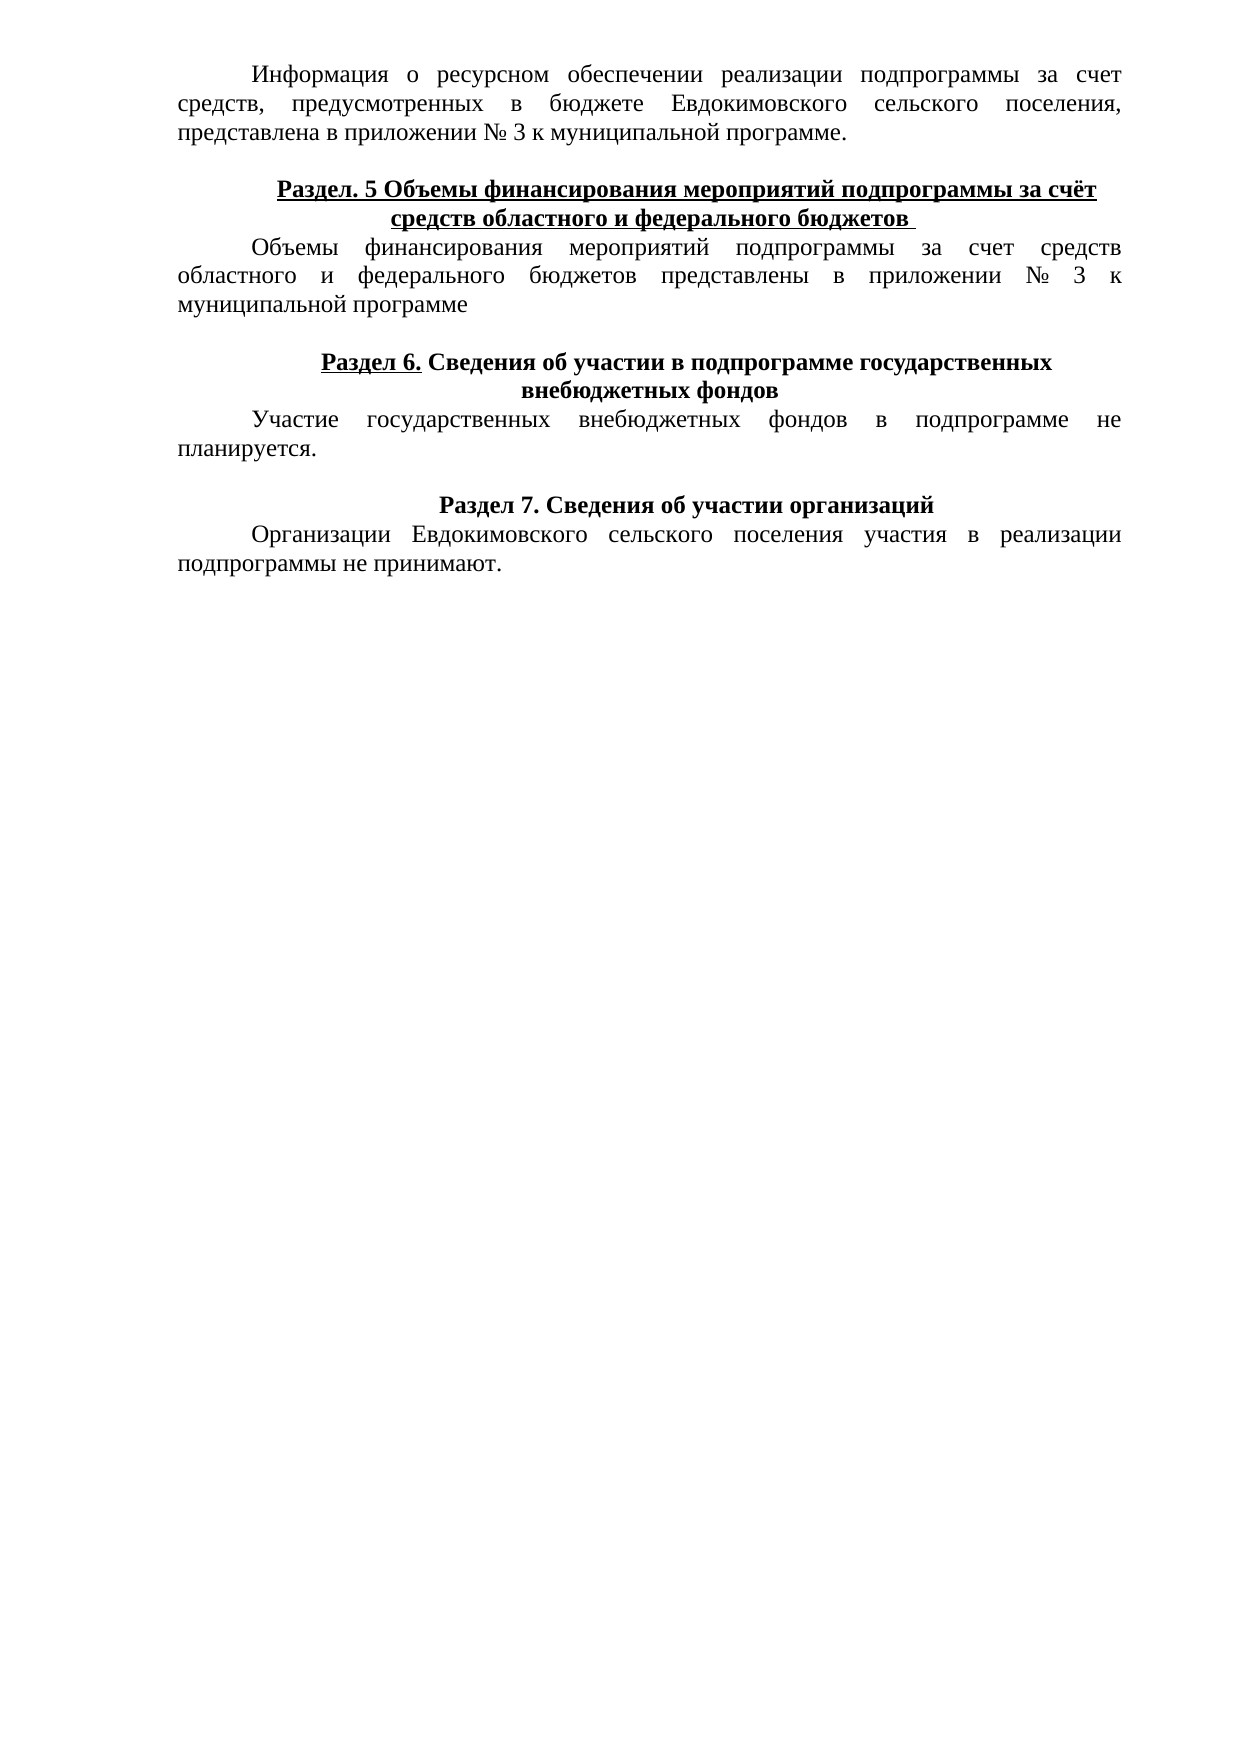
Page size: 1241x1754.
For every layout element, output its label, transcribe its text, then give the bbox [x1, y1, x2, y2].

text Раздел 6. Сведения об участии в подпрограмме государственных внебюджетных фондов [177, 347, 1122, 404]
text Раздел. 5 Объемы финансирования мероприятий подпрограммы за счёт средств областного и федерального бюджетов [177, 174, 1122, 232]
text Участие государственных внебюджетных фондов в подпрограмме не планируется. [177, 404, 1122, 462]
text Информация о ресурсном обеспечении реализации подпрограммы за счет средств, предусмотренных в бюджете Евдокимовского сельского поселения, представлена в приложении № 3 к муниципальной программе. [177, 59, 1122, 145]
text Объемы финансирования мероприятий подпрограммы за счет средств областного и федерального бюджетов представлены в приложении № 3 к муниципальной программе [177, 232, 1122, 318]
text Раздел 7. Сведения об участии организаций [177, 490, 1122, 519]
text Организации Евдокимовского сельского поселения участия в реализации подпрограммы не принимают. [177, 519, 1122, 577]
